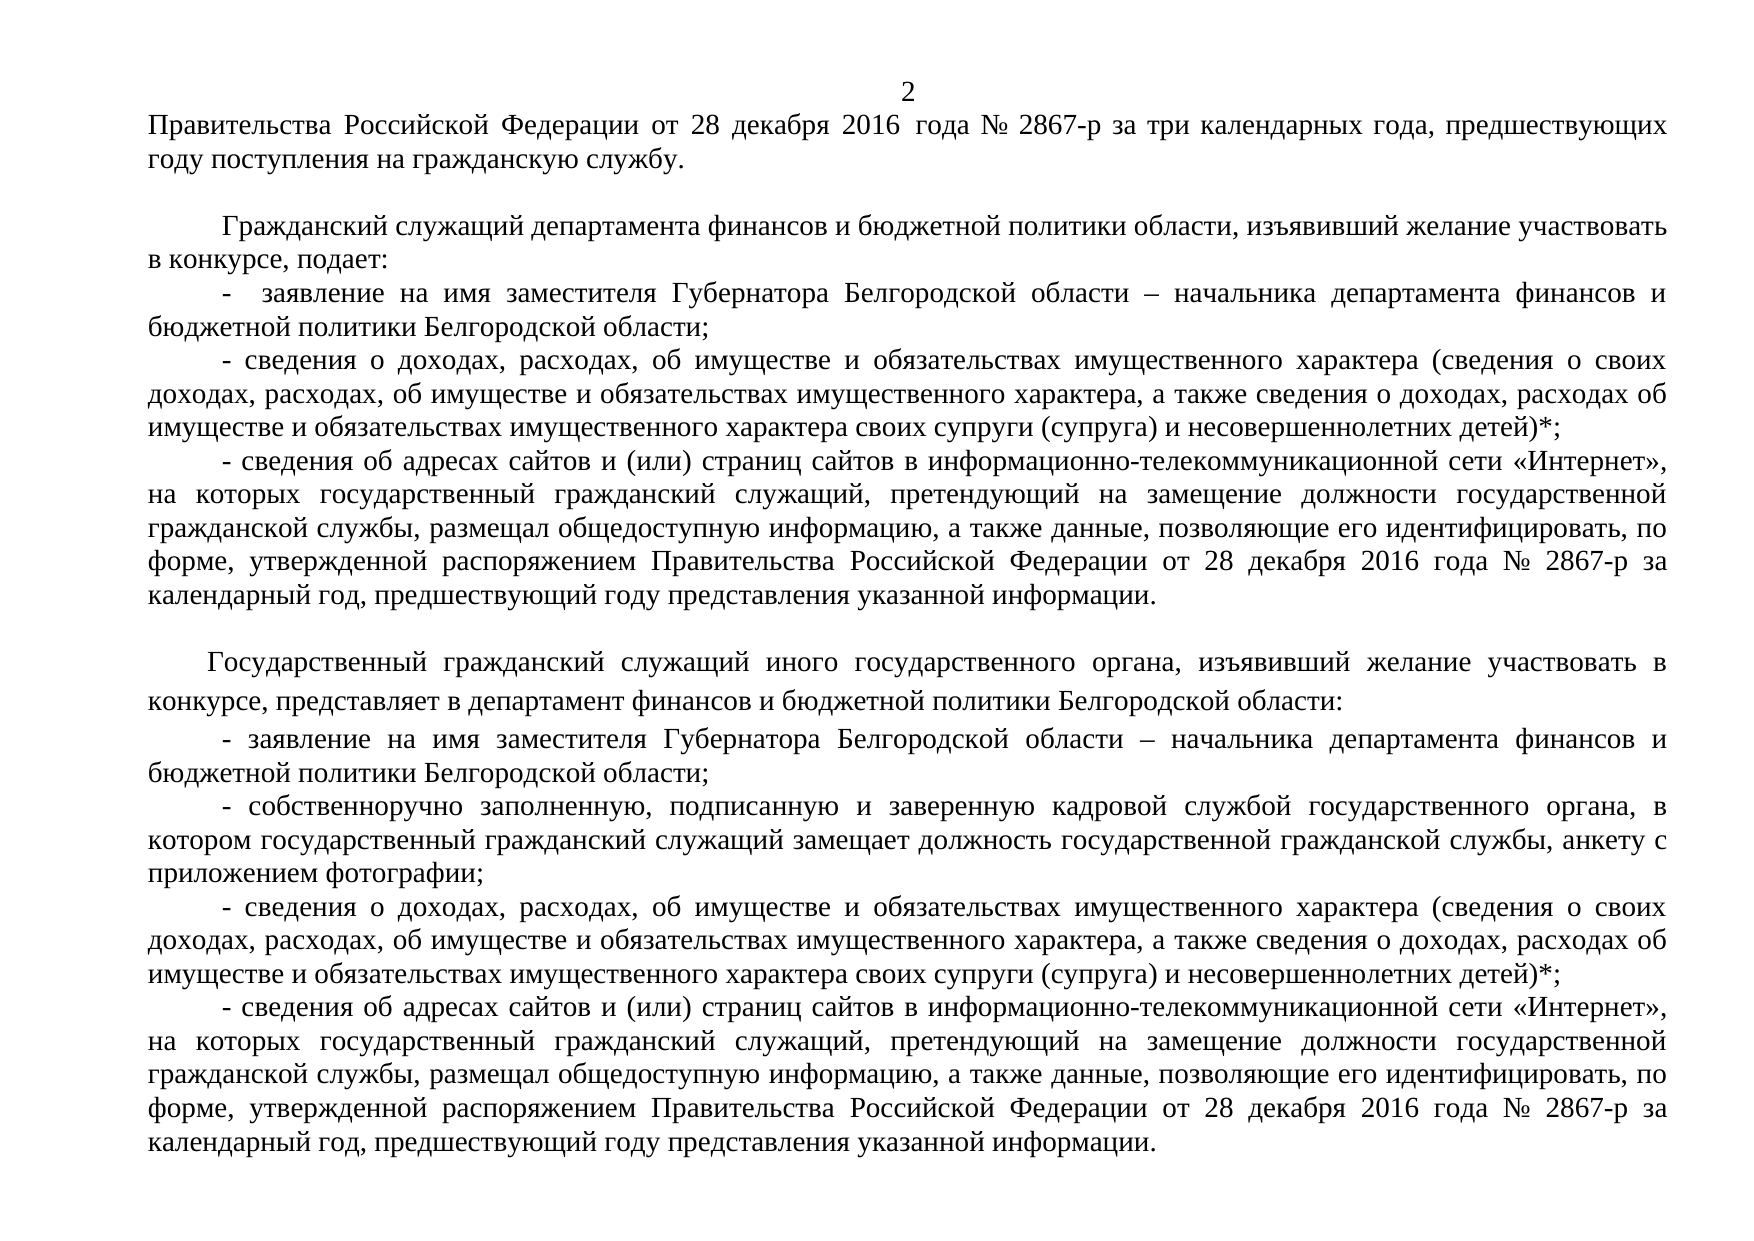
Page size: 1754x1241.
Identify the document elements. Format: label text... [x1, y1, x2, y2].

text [148, 107, 1668, 174]
text - заявление на имя заместителя Губернатора Белгородской области – начальника департамента финансов и бюджетной политики Белгородской области; [148, 275, 1668, 342]
text - заявление на имя заместителя Губернатора Белгородской области – начальника департамента финансов и бюджетной политики Белгородской области; [148, 721, 1668, 788]
text - сведения о доходах, расходах, об имуществе и обязательствах имущественного характера (сведения о своих доходах, расходах, об имуществе и обязательствах имущественного характера, а также сведения о доходах, расходах об имуществе и обязательствах имущественного характера своих супруги (супруга) и несовершеннолетних детей)*; [148, 889, 1668, 989]
text - собственноручно заполненную, подписанную и заверенную кадровой службой государственного органа, в котором государственный гражданский служащий замещает должность государственной гражданской службы, анкету с приложением фотографии; [148, 788, 1668, 889]
text Государственный гражданский служащий иного государственного органа, изъявивший желание участвовать в конкурсе, представляет в департамент финансов и бюджетной политики Белгородской области: [148, 644, 1668, 716]
text - сведения об адресах сайтов и (или) страниц сайтов в информационно-телекоммуникационной сети «Интернет», на которых государственный гражданский служащий, претендующий на замещение должности государственной гражданской службы, размещал общедоступную информацию, а также данные, позволяющие его идентифицировать, по форме, утвержденной распоряжением Правительства Российской Федерации от 28 декабря 2016 года № 2867-р за календарный год, предшествующий году представления указанной информации. [148, 443, 1668, 611]
text Гражданский служащий департамента финансов и бюджетной политики области, изъявивший желание участвовать в конкурсе, подает: [148, 208, 1668, 275]
text - сведения об адресах сайтов и (или) страниц сайтов в информационно-телекоммуникационной сети «Интернет», на которых государственный гражданский служащий, претендующий на замещение должности государственной гражданской службы, размещал общедоступную информацию, а также данные, позволяющие его идентифицировать, по форме, утвержденной распоряжением Правительства Российской Федерации от 28 декабря 2016 года № 2867-р за календарный год, предшествующий году представления указанной информации. [148, 989, 1668, 1157]
text - сведения о доходах, расходах, об имуществе и обязательствах имущественного характера (сведения о своих доходах, расходах, об имуществе и обязательствах имущественного характера, а также сведения о доходах, расходах об имуществе и обязательствах имущественного характера своих супруги (супруга) и несовершеннолетних детей)*; [148, 342, 1668, 443]
